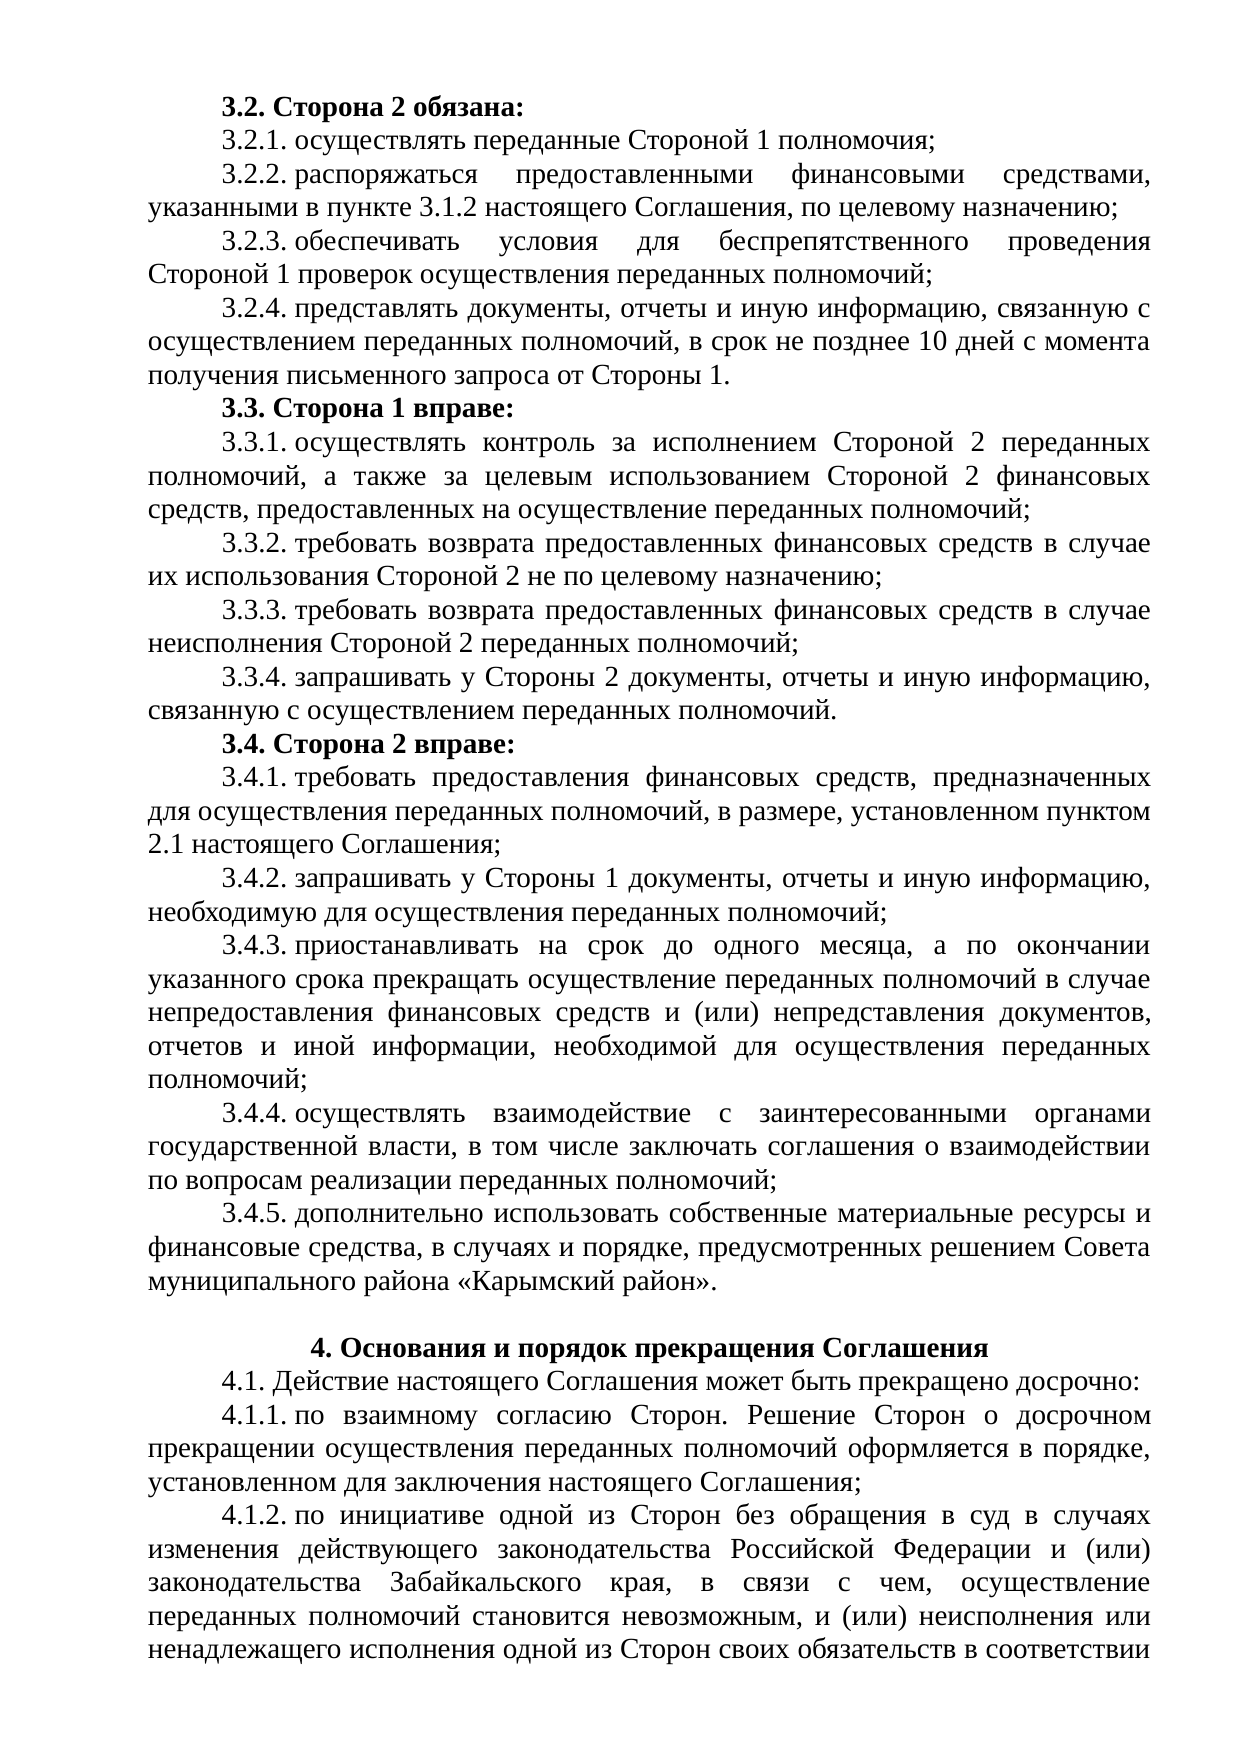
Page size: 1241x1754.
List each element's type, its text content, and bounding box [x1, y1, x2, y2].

text 3.3.2. требовать возврата предоставленных финансовых средств в случае их использования Стороной 2 не по целевому назначению; [148, 525, 1152, 592]
text 3.2.4. представлять документы, отчеты и иную информацию, связанную с осуществлением переданных полномочий, в срок не позднее 10 дней с момента получения письменного запроса от Стороны 1. [148, 290, 1152, 391]
text 4. Основания и порядок прекращения Соглашения [148, 1330, 1152, 1363]
text 4.1. Действие настоящего Соглашения может быть прекращено досрочно: [148, 1363, 1152, 1397]
text 3.2. Сторона 2 обязана: [148, 89, 1152, 122]
text 3.3.4. запрашивать у Стороны 2 документы, отчеты и иную информацию, связанную с осуществлением переданных полномочий. [148, 659, 1152, 726]
text 3.2.2. распоряжаться предоставленными финансовыми средствами, указанными в пункте 3.1.2 настоящего Соглашения, по целевому назначению; [148, 156, 1152, 223]
text 3.3. Сторона 1 вправе: [148, 391, 1152, 424]
text 3.3.3. требовать возврата предоставленных финансовых средств в случае неисполнения Стороной 2 переданных полномочий; [148, 592, 1152, 659]
text 3.2.1. осуществлять переданные Стороной 1 полномочия; [148, 122, 1152, 156]
text 3.4. Сторона 2 вправе: [148, 726, 1152, 759]
text 3.4.2. запрашивать у Стороны 1 документы, отчеты и иную информацию, необходимую для осуществления переданных полномочий; [148, 860, 1152, 927]
text 3.4.1. требовать предоставления финансовых средств, предназначенных для осуществления переданных полномочий, в размере, установленном пунктом 2.1 настоящего Соглашения; [148, 759, 1152, 860]
text 3.4.4. осуществлять взаимодействие с заинтересованными органами государственной власти, в том числе заключать соглашения о взаимодействии по вопросам реализации переданных полномочий; [148, 1095, 1152, 1196]
list 3.4.5. дополнительно использовать собственные материальные ресурсы и финансовые средства, в случаях и порядке, предусмотренных решением Совета муниципального района «Карымский район». [148, 1196, 1152, 1296]
text 3.4.3. приостанавливать на срок до одного месяца, а по окончании указанного срока прекращать осуществление переданных полномочий в случае непредоставления финансовых средств и (или) непредставления документов, отчетов и иной информации, необходимой для осуществления переданных полномочий; [148, 927, 1152, 1095]
text 3.3.1. осуществлять контроль за исполнением Стороной 2 переданных полномочий, а также за целевым использованием Стороной 2 финансовых средств, предоставленных на осуществление переданных полномочий; [148, 424, 1152, 525]
text 3.2.3. обеспечивать условия для беспрепятственного проведения Стороной 1 проверок осуществления переданных полномочий; [148, 223, 1152, 290]
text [148, 1497, 1152, 1665]
text 4.1.1. по взаимному согласию Сторон. Решение Сторон о досрочном прекращении осуществления переданных полномочий оформляется в порядке, установленном для заключения настоящего Соглашения; [148, 1397, 1152, 1497]
